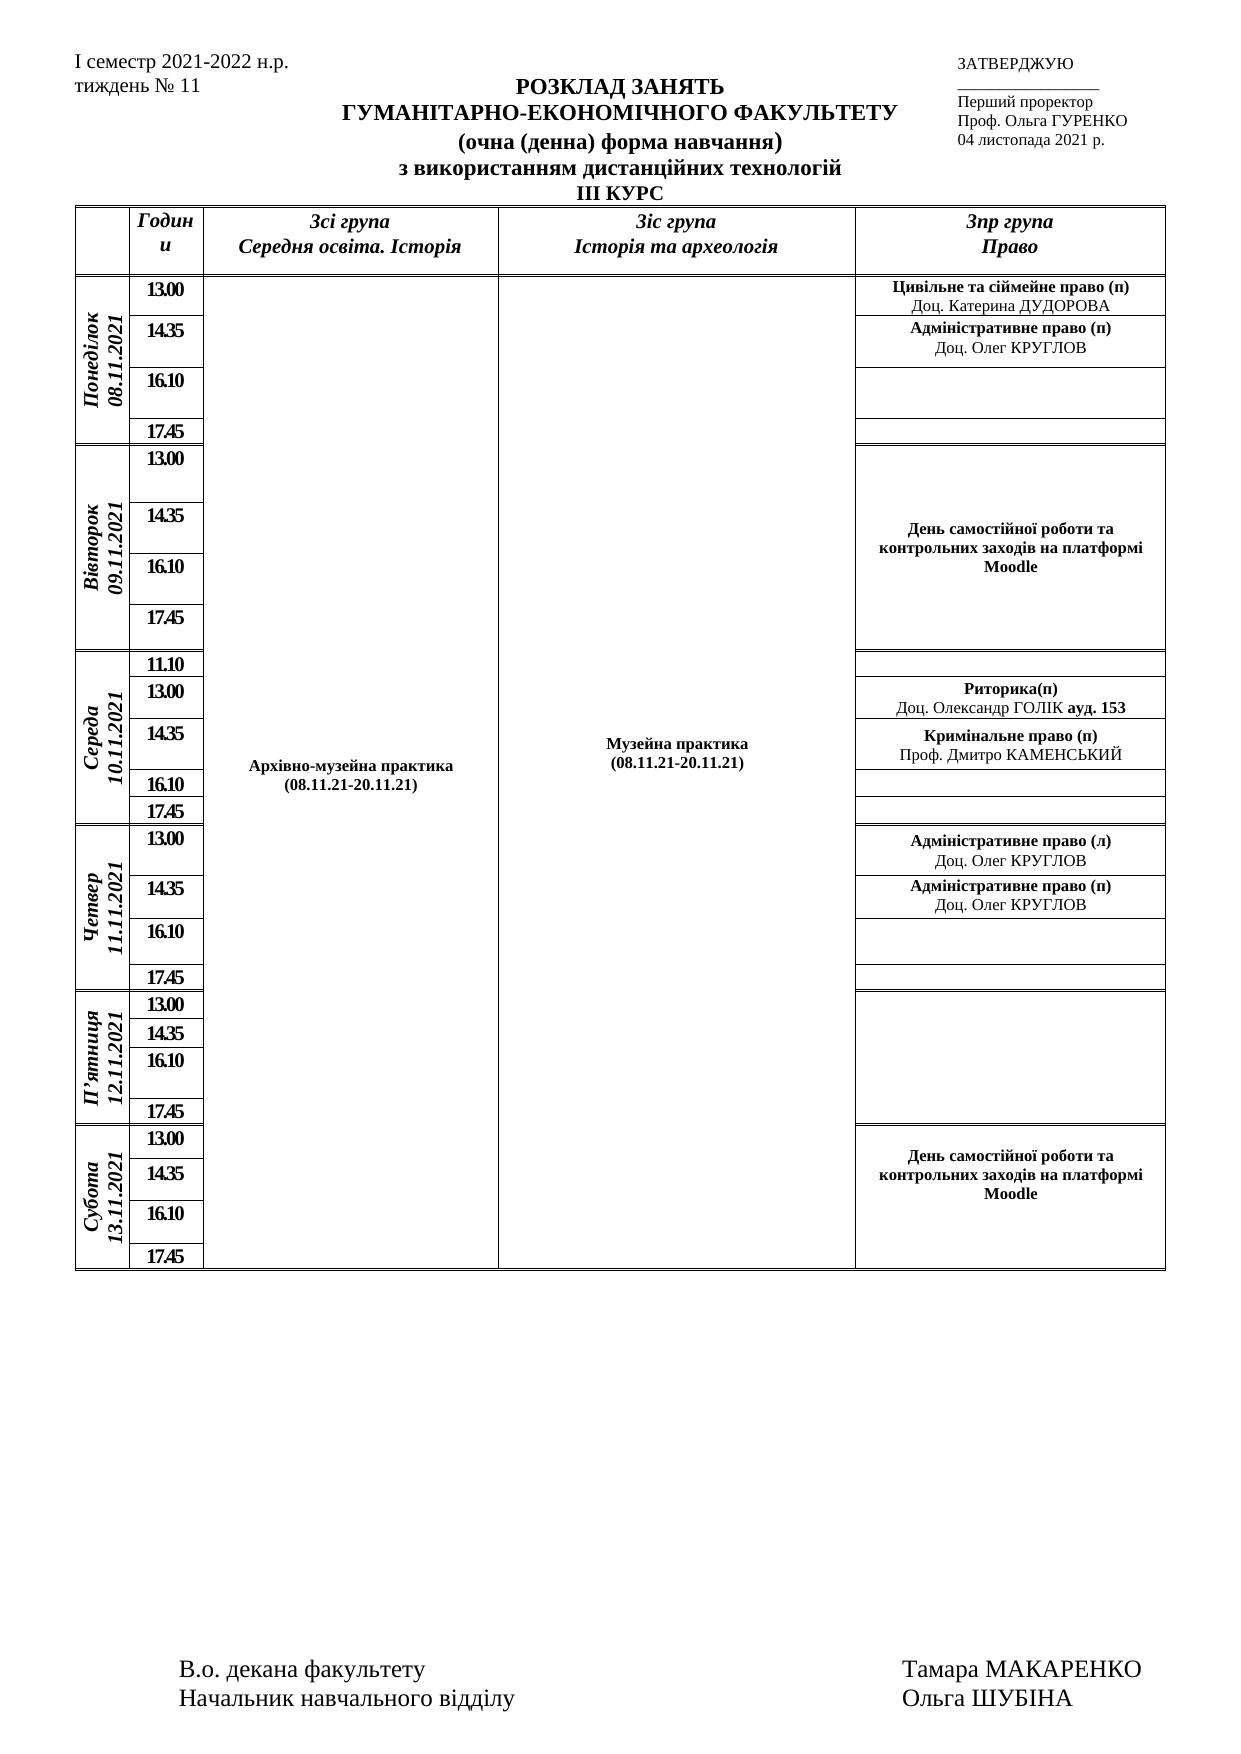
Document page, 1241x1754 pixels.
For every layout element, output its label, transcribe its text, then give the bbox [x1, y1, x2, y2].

table_cell 13.00 [130, 992, 203, 1018]
table_cell 17.45 [130, 797, 203, 823]
table_header Години [130, 208, 203, 274]
table_cell [856, 797, 1165, 823]
table_header [76, 208, 129, 274]
table_cell 16.10 [130, 554, 203, 604]
table_cell Адміністративне право (п) Доц. Олег КРУГЛОВ [856, 316, 1165, 367]
table_cell Четвер 11.11.2021 [76, 826, 129, 989]
table_cell 16.10 [130, 1048, 203, 1098]
table_cell 13.00 [130, 826, 203, 874]
table_cell [856, 992, 1165, 1123]
table_cell Риторика(п) Доц. Олександр ГОЛІК ауд. 153 [856, 677, 1165, 717]
table_cell [856, 419, 1165, 443]
table_cell День самостійної роботи та контрольних заходів на платформі Moodle [856, 1126, 1165, 1268]
table_cell Музейна практика (08.11.21-20.11.21) [499, 277, 855, 1268]
table_cell 13.00 [130, 277, 203, 315]
table_cell 17.45 [130, 965, 203, 989]
table_cell 16.10 [130, 770, 203, 796]
table_cell Архівно-музейна практика (08.11.21-20.11.21) [204, 277, 498, 1268]
table_cell 13.00 [130, 446, 203, 502]
table_cell 14.35 [130, 876, 203, 918]
table_header 3сі група Середня освіта. Історія [204, 208, 498, 274]
table_cell 16.10 [130, 368, 203, 418]
table_cell [856, 770, 1165, 796]
table_cell Вівторок 09.11.2021 [76, 446, 129, 649]
table_cell Адміністративне право (п) Доц. Олег КРУГЛОВ [856, 876, 1165, 918]
table_cell 16.10 [130, 1201, 203, 1243]
table_cell 17.45 [130, 419, 203, 443]
table_header 3пр група Право [856, 208, 1165, 274]
table_cell 14.35 [130, 1159, 203, 1200]
table_cell 14.35 [130, 1019, 203, 1047]
table_cell 13.00 [130, 1126, 203, 1158]
table_cell [856, 965, 1165, 989]
table_cell 17.45 [130, 605, 203, 649]
table_cell Субота 13.11.2021 [76, 1126, 129, 1268]
table_cell П’ятниця 12.11.2021 [76, 992, 129, 1123]
table_cell День самостійної роботи та контрольних заходів на платформі Moodle [856, 446, 1165, 649]
table_cell Середа 10.11.2021 [76, 652, 129, 823]
table_cell 11.10 [130, 652, 203, 676]
table_cell Адміністративне право (л) Доц. Олег КРУГЛОВ [856, 826, 1165, 874]
table_cell [856, 368, 1165, 418]
table_cell Кримінальне право (п) Проф. Дмитро КАМЕНСЬКИЙ [856, 719, 1165, 769]
table_cell 14.35 [130, 316, 203, 367]
table_cell [856, 652, 1165, 676]
table_cell 14.35 [130, 719, 203, 769]
table_cell 16.10 [130, 919, 203, 964]
table_cell Цивільне та сіймейне право (п) Доц. Катерина ДУДОРОВА [856, 277, 1165, 315]
table_cell 17.45 [130, 1099, 203, 1123]
table_header 3іс група Історія та археологія [499, 208, 855, 274]
table_cell 17.45 [130, 1244, 203, 1268]
table_cell 14.35 [130, 503, 203, 553]
text ІІІ КУРС [75, 181, 1165, 205]
table_cell [856, 919, 1165, 964]
table_cell Понеділок 08.11.2021 [76, 277, 129, 443]
table_cell 13.00 [130, 677, 203, 717]
